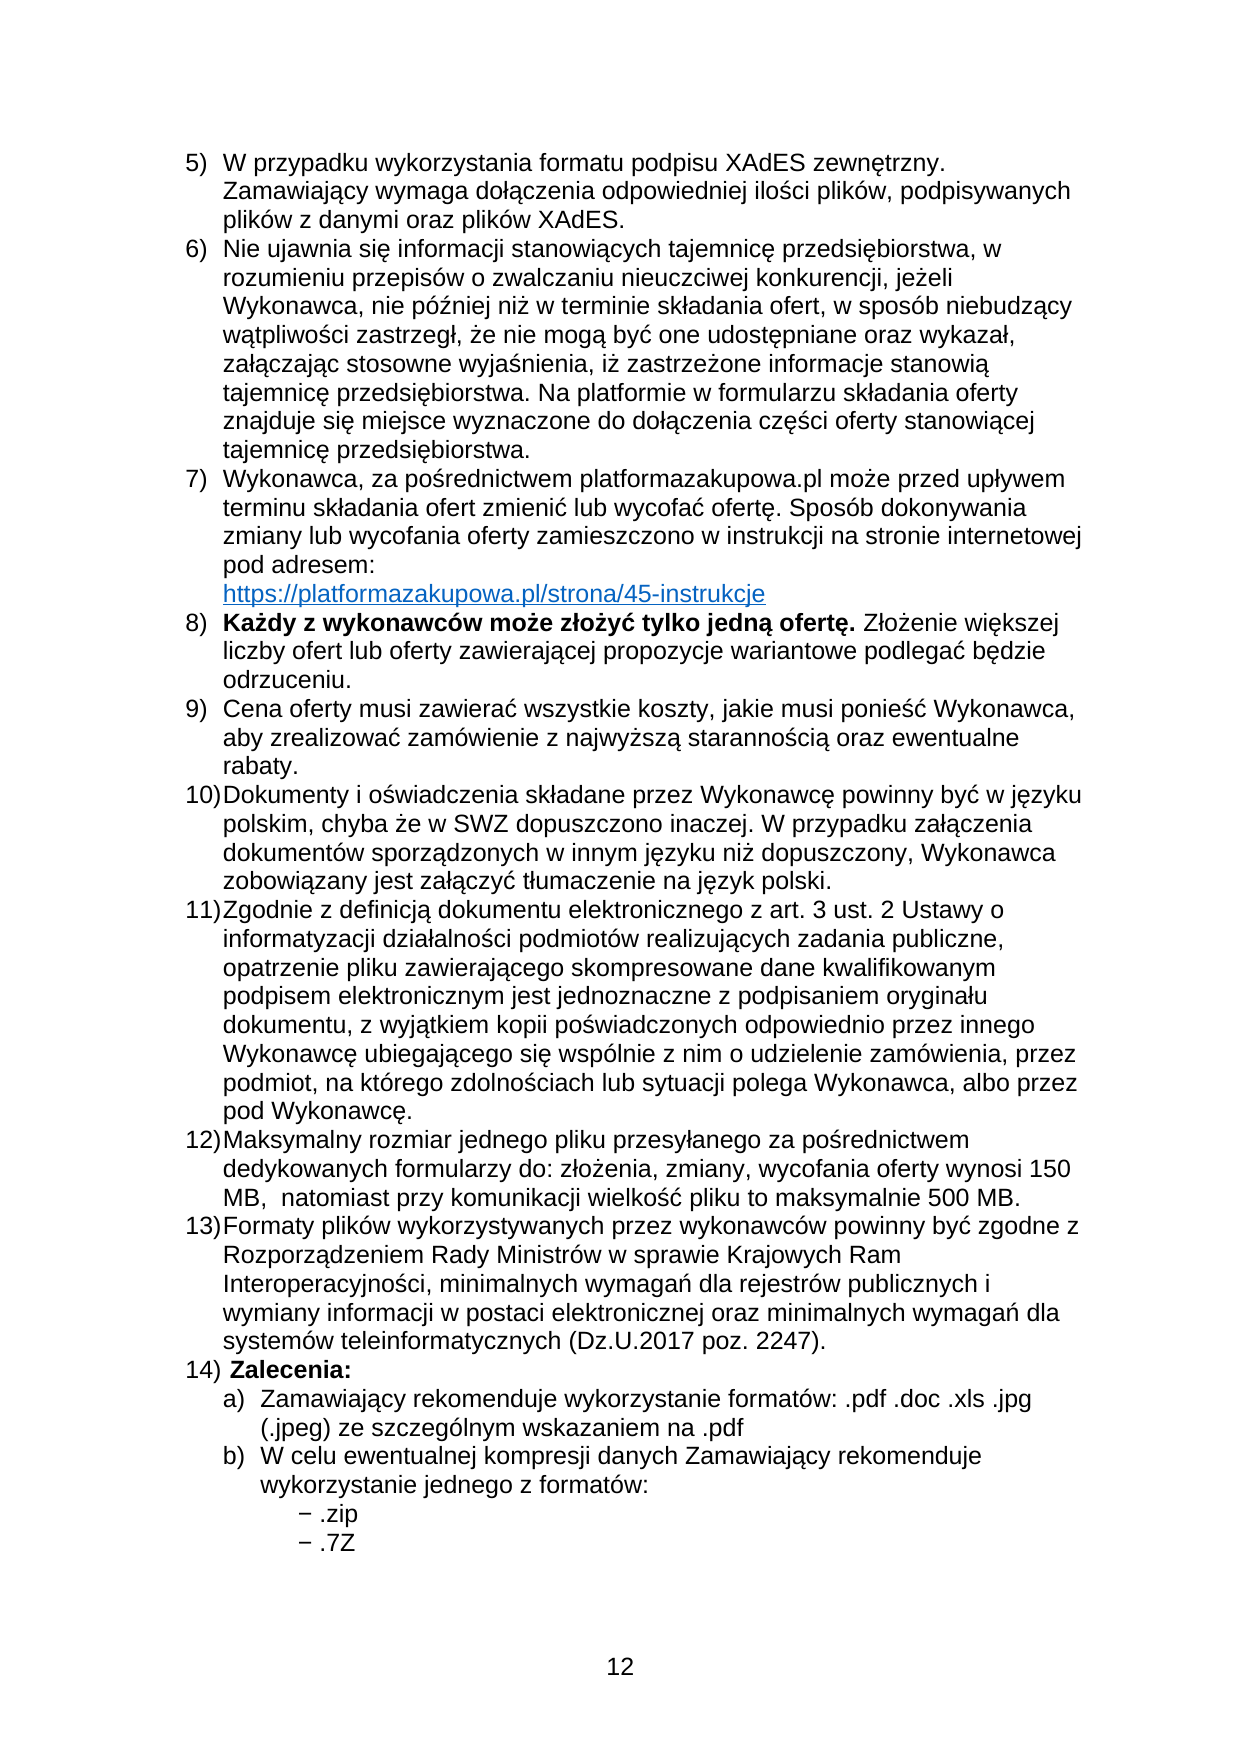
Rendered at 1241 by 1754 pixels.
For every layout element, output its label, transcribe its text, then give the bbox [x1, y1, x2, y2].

list − .zip [298, 1499, 1093, 1528]
list Maksymalny rozmiar jednego pliku przesyłanego za pośrednictwem dedykowanych formularzy do: złożenia, zmiany, wycofania oferty wynosi 150 MB, natomiast przy komunikacji wielkość pliku to maksymalnie 500 MB. [185, 1125, 1093, 1211]
list Zalecenia: [185, 1355, 1093, 1384]
list W celu ewentualnej kompresji danych Zamawiający rekomenduje wykorzystanie jednego z formatów: [223, 1441, 1093, 1499]
list Zamawiający rekomenduje wykorzystanie formatów: .pdf .doc .xls .jpg (.jpeg) ze szczególnym wskazaniem na .pdf [223, 1384, 1093, 1441]
list Dokumenty i oświadczenia składane przez Wykonawcę powinny być w języku polskim, chyba że w SWZ dopuszczono inaczej. W przypadku załączenia dokumentów sporządzonych w innym języku niż dopuszczony, Wykonawca zobowiązany jest załączyć tłumaczenie na język polski. [185, 780, 1093, 895]
list Wykonawca, za pośrednictwem platformazakupowa.pl może przed upływem terminu składania ofert zmienić lub wycofać ofertę. Sposób dokonywania zmiany lub wycofania oferty zamieszczono w instrukcji na stronie internetowej pod adresem: [185, 464, 1093, 579]
list W przypadku wykorzystania formatu podpisu XAdES zewnętrzny. Zamawiający wymaga dołączenia odpowiedniej ilości plików, podpisywanych plików z danymi oraz plików XAdES. [185, 148, 1093, 234]
list Cena oferty musi zawierać wszystkie koszty, jakie musi ponieść Wykonawca, aby zrealizować zamówienie z najwyższą starannością oraz ewentualne rabaty. [185, 694, 1093, 780]
list Zgodnie z definicją dokumentu elektronicznego z art. 3 ust. 2 Ustawy o informatyzacji działalności podmiotów realizujących zadania publiczne, opatrzenie pliku zawierającego skompresowane dane kwalifikowanym podpisem elektronicznym jest jednoznaczne z podpisaniem oryginału dokumentu, z wyjątkiem kopii poświadczonych odpowiednio przez innego Wykonawcę ubiegającego się wspólnie z nim o udzielenie zamówienia, przez podmiot, na którego zdolnościach lub sytuacji polega Wykonawca, albo przez pod Wykonawcę. [185, 895, 1093, 1125]
list Każdy z wykonawców może złożyć tylko jedną ofertę. Złożenie większej liczby ofert lub oferty zawierającej propozycje wariantowe podlegać będzie odrzuceniu. [185, 608, 1093, 694]
list − .7Z [298, 1528, 1093, 1556]
list Formaty plików wykorzystywanych przez wykonawców powinny być zgodne z Rozporządzeniem Rady Ministrów w sprawie Krajowych Ram Interoperacyjności, minimalnych wymagań dla rejestrów publicznych i wymiany informacji w postaci elektronicznej oraz minimalnych wymagań dla systemów teleinformatycznych (Dz.U.2017 poz. 2247). [185, 1211, 1093, 1355]
list https://platformazakupowa.pl/strona/45-instrukcje [223, 579, 1093, 608]
list Nie ujawnia się informacji stanowiących tajemnicę przedsiębiorstwa, w rozumieniu przepisów o zwalczaniu nieuczciwej konkurencji, jeżeli Wykonawca, nie później niż w terminie składania ofert, w sposób niebudzący wątpliwości zastrzegł, że nie mogą być one udostępniane oraz wykazał, załączając stosowne wyjaśnienia, iż zastrzeżone informacje stanowią tajemnicę przedsiębiorstwa. Na platformie w formularzu składania oferty znajduje się miejsce wyznaczone do dołączenia części oferty stanowiącej tajemnicę przedsiębiorstwa. [185, 234, 1093, 464]
